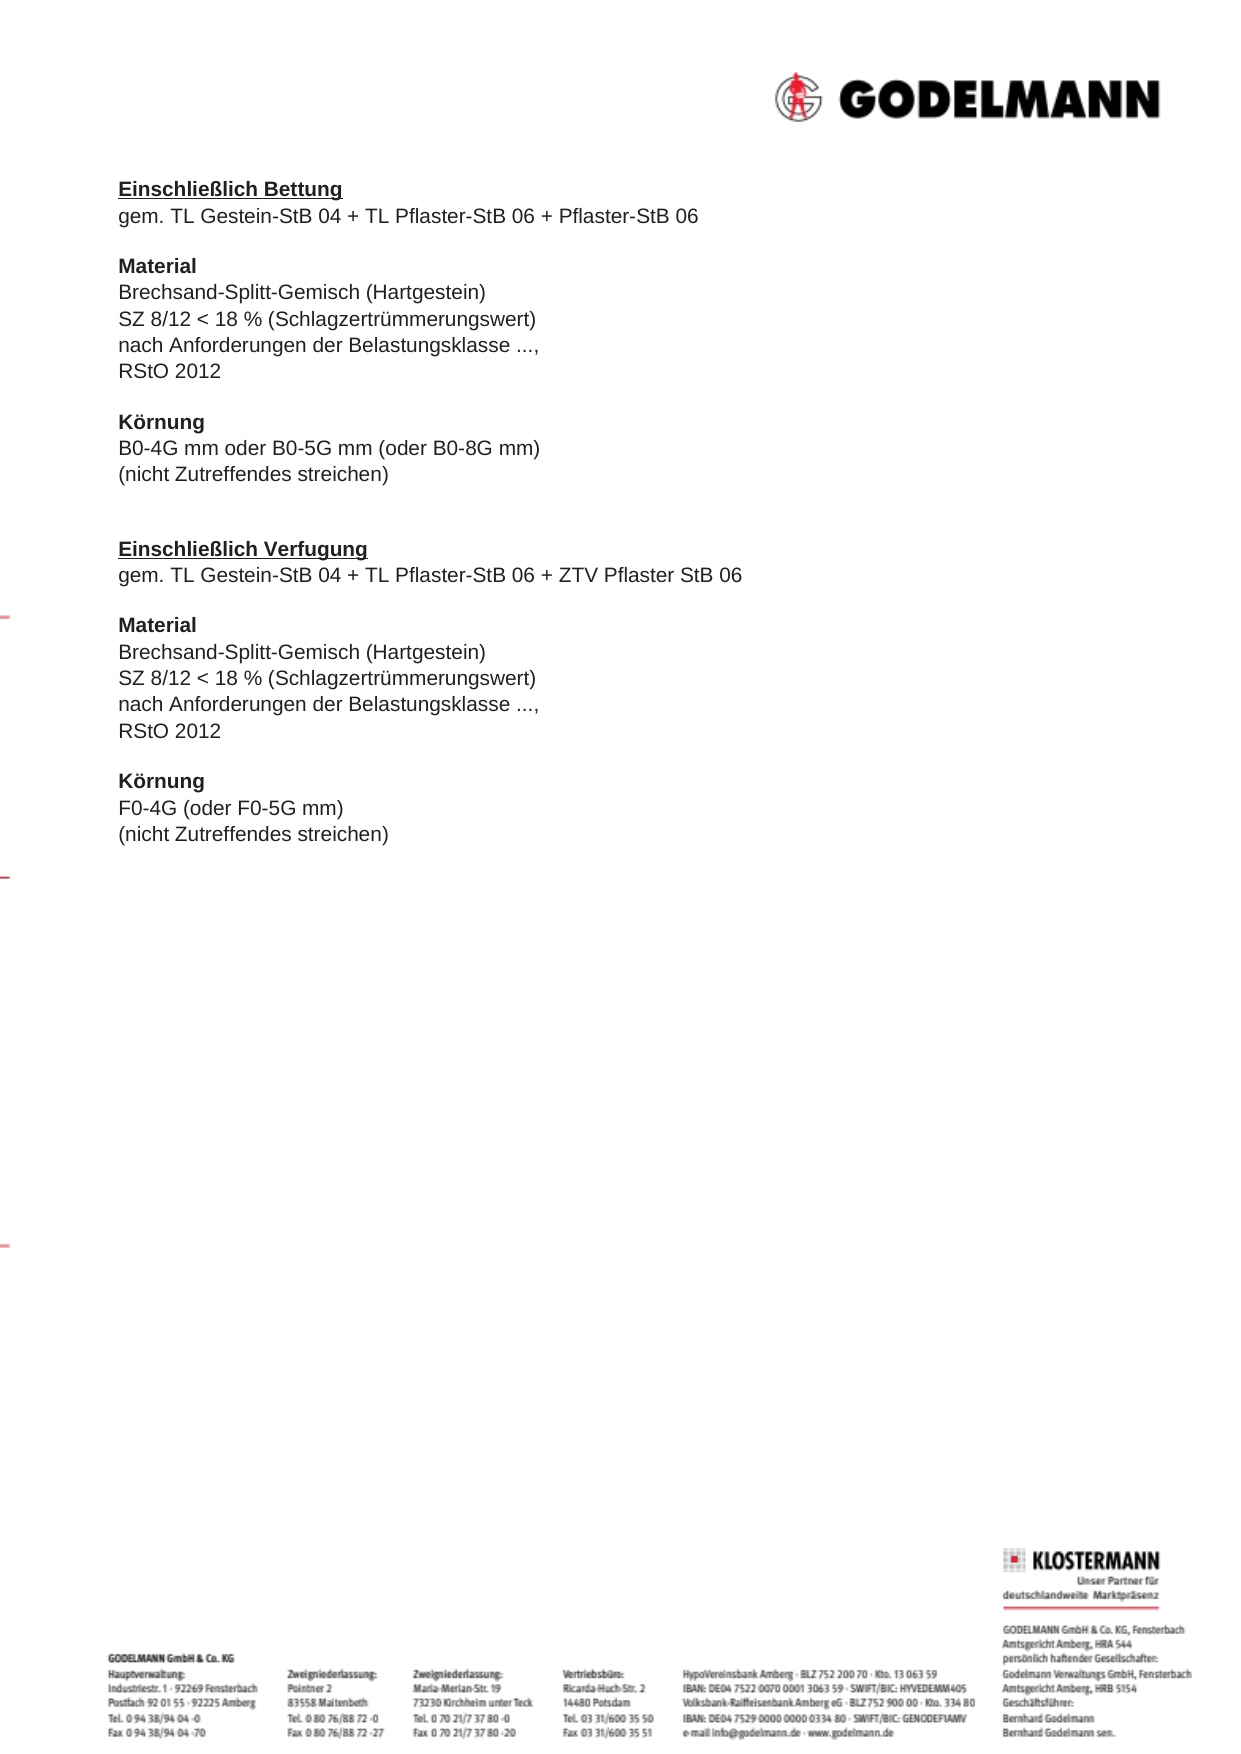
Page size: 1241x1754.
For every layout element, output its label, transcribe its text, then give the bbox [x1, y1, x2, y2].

text Material [118, 613, 1122, 639]
text Körnung [118, 409, 1122, 436]
text nach Anforderungen der Belastungsklasse ..., [118, 692, 1122, 719]
text Brechsand-Splitt-Gemisch (Hartgestein) [118, 639, 1122, 666]
text gem. TL Gestein-StB 04 + TL Pflaster-StB 06 + Pflaster-StB 06 [118, 203, 1122, 230]
text gem. TL Gestein-StB 04 + TL Pflaster-StB 06 + ZTV Pflaster StB 06 [118, 563, 1122, 589]
text F0-4G (oder F0-5G mm) [118, 795, 1122, 822]
text B0-4G mm oder B0-5G mm (oder B0-8G mm) [118, 436, 1122, 462]
text SZ 8/12 < 18 % (Schlagzertrümmerungswert) [118, 307, 1122, 333]
text RStO 2012 [118, 359, 1122, 386]
text SZ 8/12 < 18 % (Schlagzertrümmerungswert) [118, 666, 1122, 692]
text nach Anforderungen der Belastungsklasse ..., [118, 333, 1122, 359]
text Einschließlich Bettung [118, 177, 1122, 203]
text Material [118, 254, 1122, 280]
text RStO 2012 [118, 719, 1122, 745]
text Brechsand-Splitt-Gemisch (Hartgestein) [118, 280, 1122, 307]
text Körnung [118, 769, 1122, 795]
text (nicht Zutreffendes streichen) [118, 462, 1122, 489]
text Einschließlich Verfugung [118, 537, 1122, 563]
text (nicht Zutreffendes streichen) [118, 822, 1122, 848]
